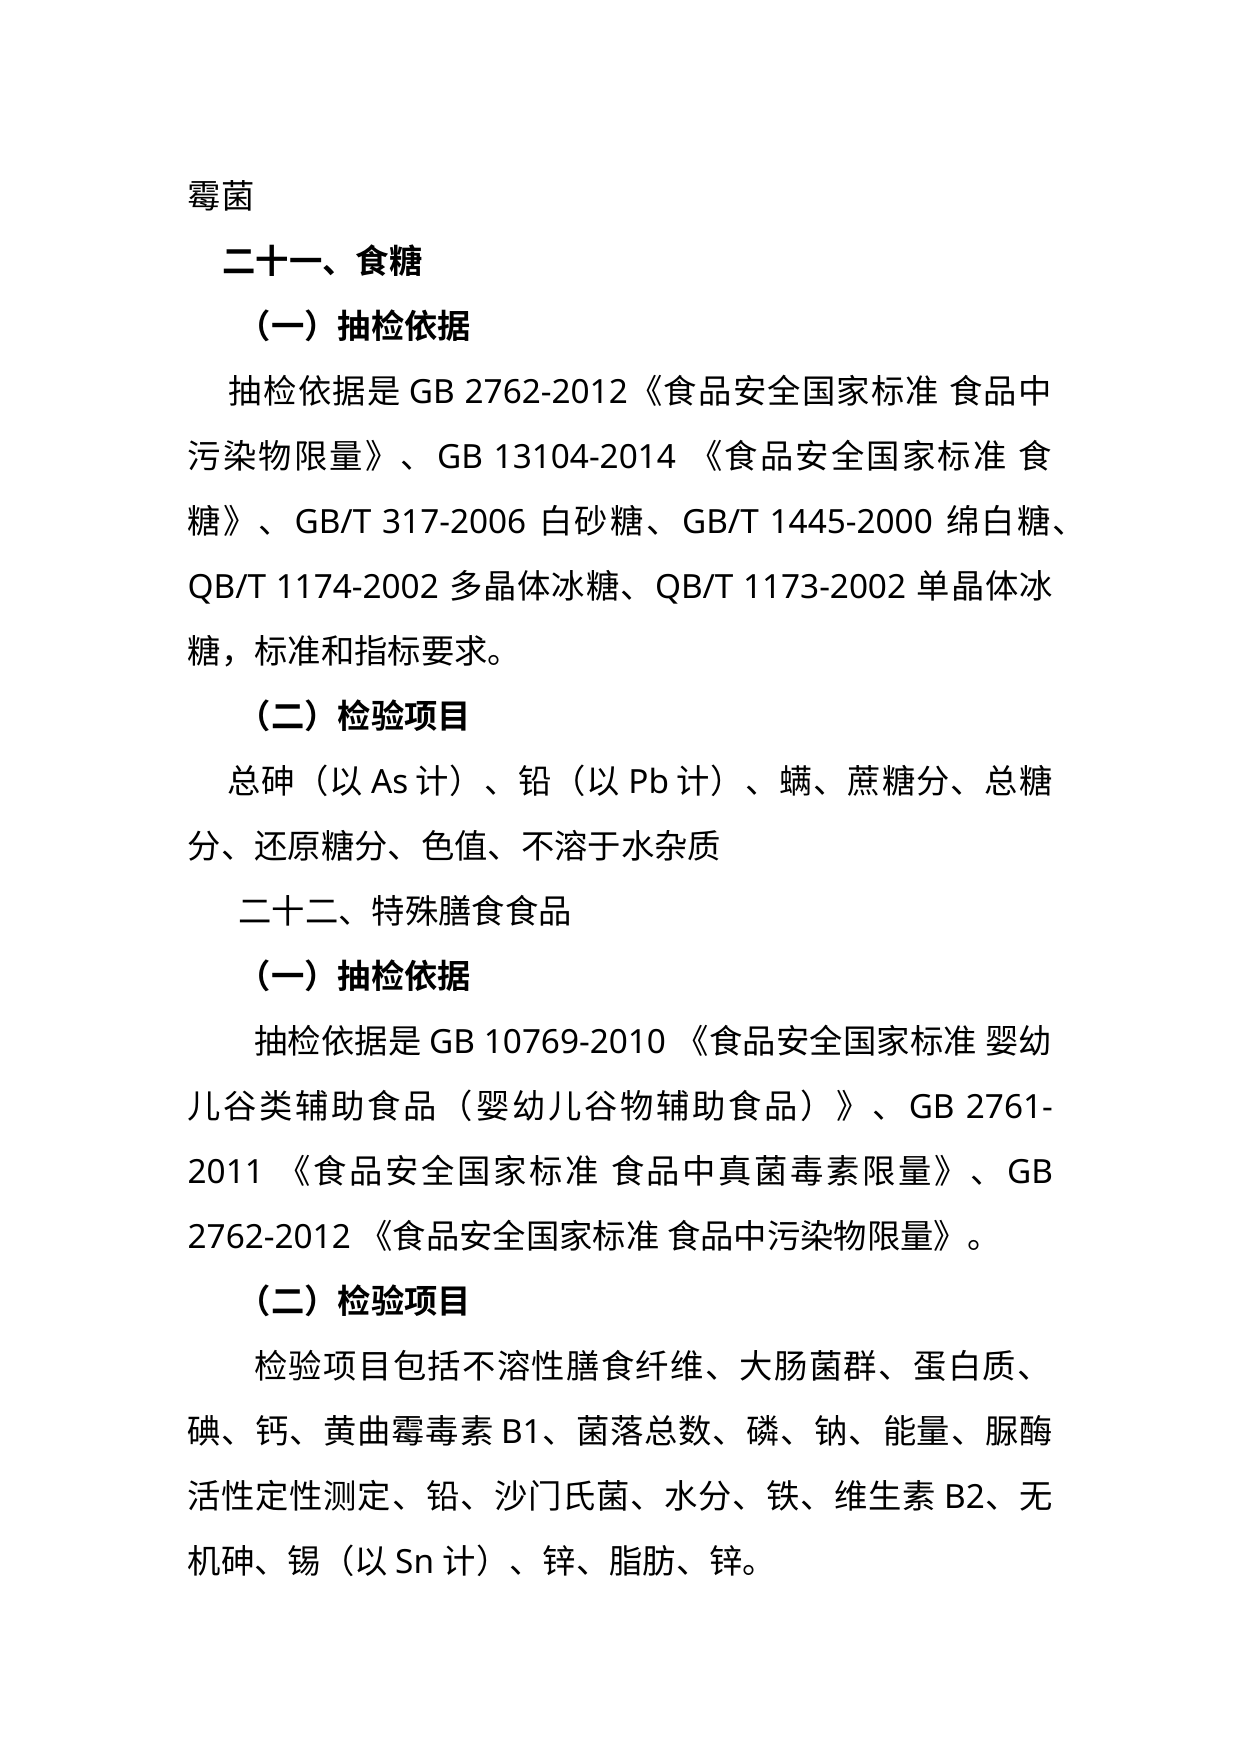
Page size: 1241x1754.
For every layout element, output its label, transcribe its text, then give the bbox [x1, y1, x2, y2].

text （二）检验项目 [187, 1267, 1053, 1332]
text （一）抽检依据 [187, 292, 1053, 357]
text 检验项目包括不溶性膳食纤维、大肠菌群、蛋白质、碘、钙、黄曲霉毒素B1、菌落总数、磷、钠、能量、脲酶活性定性测定、铅、沙门氏菌、水分、铁、维生素B2、无机砷、锡（以 Sn 计）、锌、脂肪、锌。 [187, 1332, 1053, 1592]
text 二十一、食糖 [187, 227, 1053, 292]
text 总砷（以As计）、铅（以Pb计）、螨、蔗糖分、总糖分、还原糖分、色值、不溶于水杂质 [187, 747, 1053, 877]
text 抽检依据是GB 10769-2010 《食品安全国家标准 婴幼儿谷类辅助食品（婴幼儿谷物辅助食品）》、GB 2761-2011 《食品安全国家标准 食品中真菌毒素限量》、GB 2762-2012 《食品安全国家标准 食品中污染物限量》。 [187, 1007, 1053, 1267]
text （一）抽检依据 [187, 942, 1053, 1007]
text （二）检验项目 [187, 682, 1053, 747]
text 抽检依据是GB 2762-2012《食品安全国家标准 食品中污染物限量》、GB 13104-2014 《食品安全国家标准 食糖》、GB/T 317-2006 白砂糖、GB/T 1445-2000 绵白糖、QB/T 1174-2002 多晶体冰糖、QB/T 1173-2002 单晶体冰糖，标准和指标要求。 [187, 357, 1053, 682]
text 二十二、特殊膳食食品 [187, 877, 1053, 942]
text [187, 162, 1053, 227]
